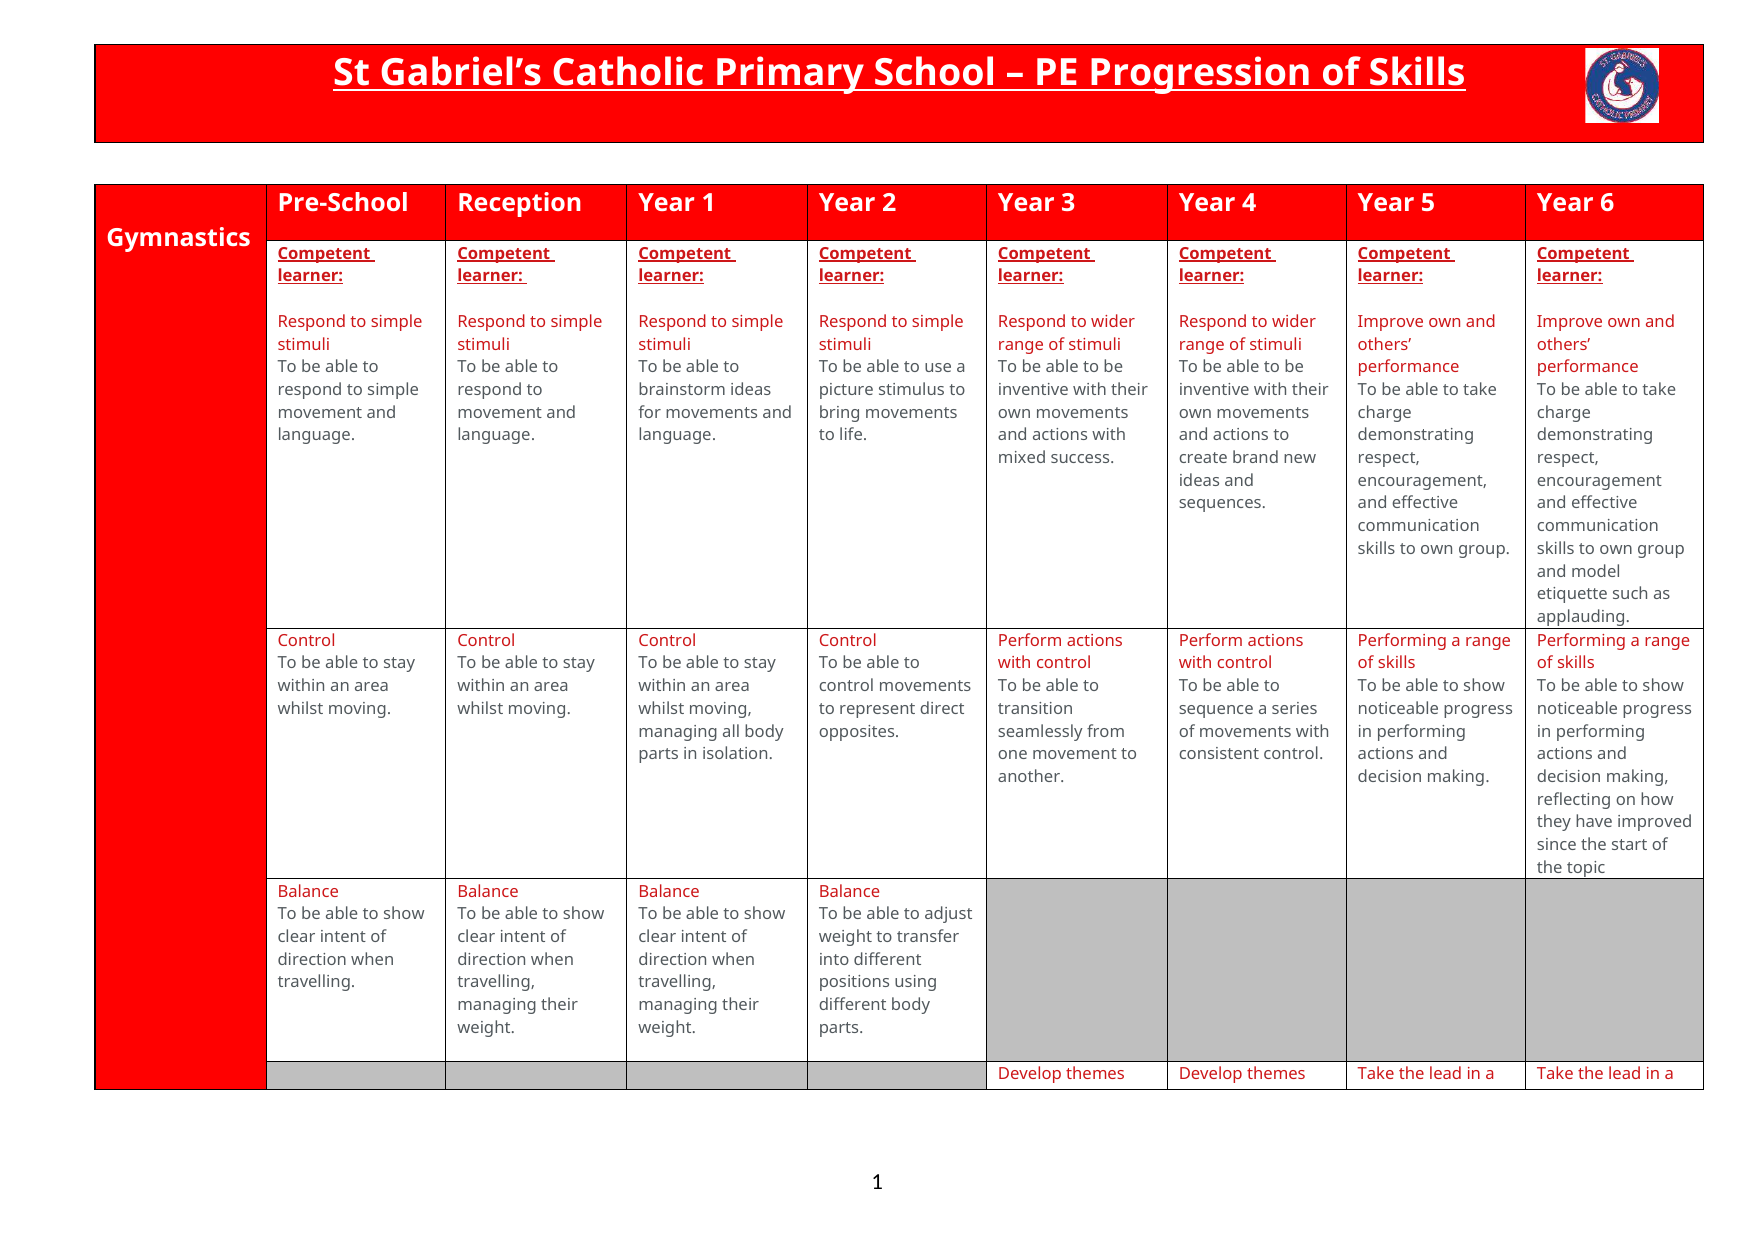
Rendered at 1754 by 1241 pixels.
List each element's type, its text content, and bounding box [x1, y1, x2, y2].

table_cell [1526, 879, 1703, 1061]
table_cell Performing a range of skills To be able to show noticeable progress in performing actions and decision making. [1347, 629, 1525, 878]
table_cell [987, 879, 1167, 1061]
table_header Year 4 [1168, 185, 1346, 240]
table_cell Competent learner: Improve own and others’ performance To be able to take charge demonstrating respect, encouragement and effective communication skills to own group and model etiquette such as applauding. [1526, 241, 1703, 627]
table_header Year 5 [1347, 185, 1525, 240]
table_cell Balance To be able to show clear intent of direction when travelling, managing their weight. [627, 879, 807, 1061]
table_header Year 3 [987, 185, 1167, 240]
table_cell Competent learner: Respond to simple stimuli To be able to use a picture stimulus to bring movements to life. [808, 241, 986, 627]
table_cell Competent learner: Respond to simple stimuli To be able to respond to movement and language. [446, 241, 626, 627]
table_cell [1526, 1062, 1703, 1089]
table_cell Control To be able to stay within an area whilst moving. [446, 629, 626, 878]
table_cell Competent learner: Respond to wider range of stimuli To be able to be inventive with their own movements and actions to create brand new ideas and sequences. [1168, 241, 1346, 627]
table_header Pre-School [267, 185, 445, 240]
table_cell Performing a range of skills To be able to show noticeable progress in performing actions and decision making, reflecting on how they have improved since the start of the topic [1526, 629, 1703, 878]
table_header St Gabriel’s Catholic Primary School – PE Progression of Skills [96, 45, 1703, 142]
table_header Year 1 [627, 185, 807, 240]
table_cell [1168, 879, 1346, 1061]
table_cell Balance To be able to adjust weight to transfer into different positions using different body parts. [808, 879, 986, 1061]
table_cell [267, 1062, 445, 1089]
table_cell Competent learner: Respond to wider range of stimuli To be able to be inventive with their own movements and actions with mixed success. [987, 241, 1167, 627]
table_header Reception [446, 185, 626, 240]
table_cell Control To be able to stay within an area whilst moving, managing all body parts in isolation. [627, 629, 807, 878]
table_cell Control To be able to control movements to represent direct opposites. [808, 629, 986, 878]
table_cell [1347, 1062, 1525, 1089]
table_cell Perform actions with control To be able to sequence a series of movements with consistent control. [1168, 629, 1346, 878]
table_cell Balance To be able to show clear intent of direction when travelling, managing their weight. [446, 879, 626, 1061]
picture [1585, 48, 1659, 123]
table_cell Balance To be able to show clear intent of direction when travelling. [267, 879, 445, 1061]
table_cell [808, 1062, 986, 1089]
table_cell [987, 1062, 1167, 1089]
table_header Year 6 [1526, 185, 1703, 240]
table_cell Perform actions with control To be able to transition seamlessly from one movement to another. [987, 629, 1167, 878]
table_cell [627, 1062, 807, 1089]
table_cell Control To be able to stay within an area whilst moving. [267, 629, 445, 878]
table_cell Competent learner: Respond to simple stimuli To be able to respond to simple movement and language. [267, 241, 445, 627]
table_cell Competent learner: Respond to simple stimuli To be able to brainstorm ideas for movements and language. [627, 241, 807, 627]
table_header Gymnastics [96, 185, 266, 1089]
table_cell Competent learner: Improve own and others’ performance To be able to take charge demonstrating respect, encouragement, and effective communication skills to own group. [1347, 241, 1525, 627]
table_cell [446, 1062, 626, 1089]
table_cell [1347, 879, 1525, 1061]
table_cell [1168, 1062, 1346, 1089]
table_header Year 2 [808, 185, 986, 240]
